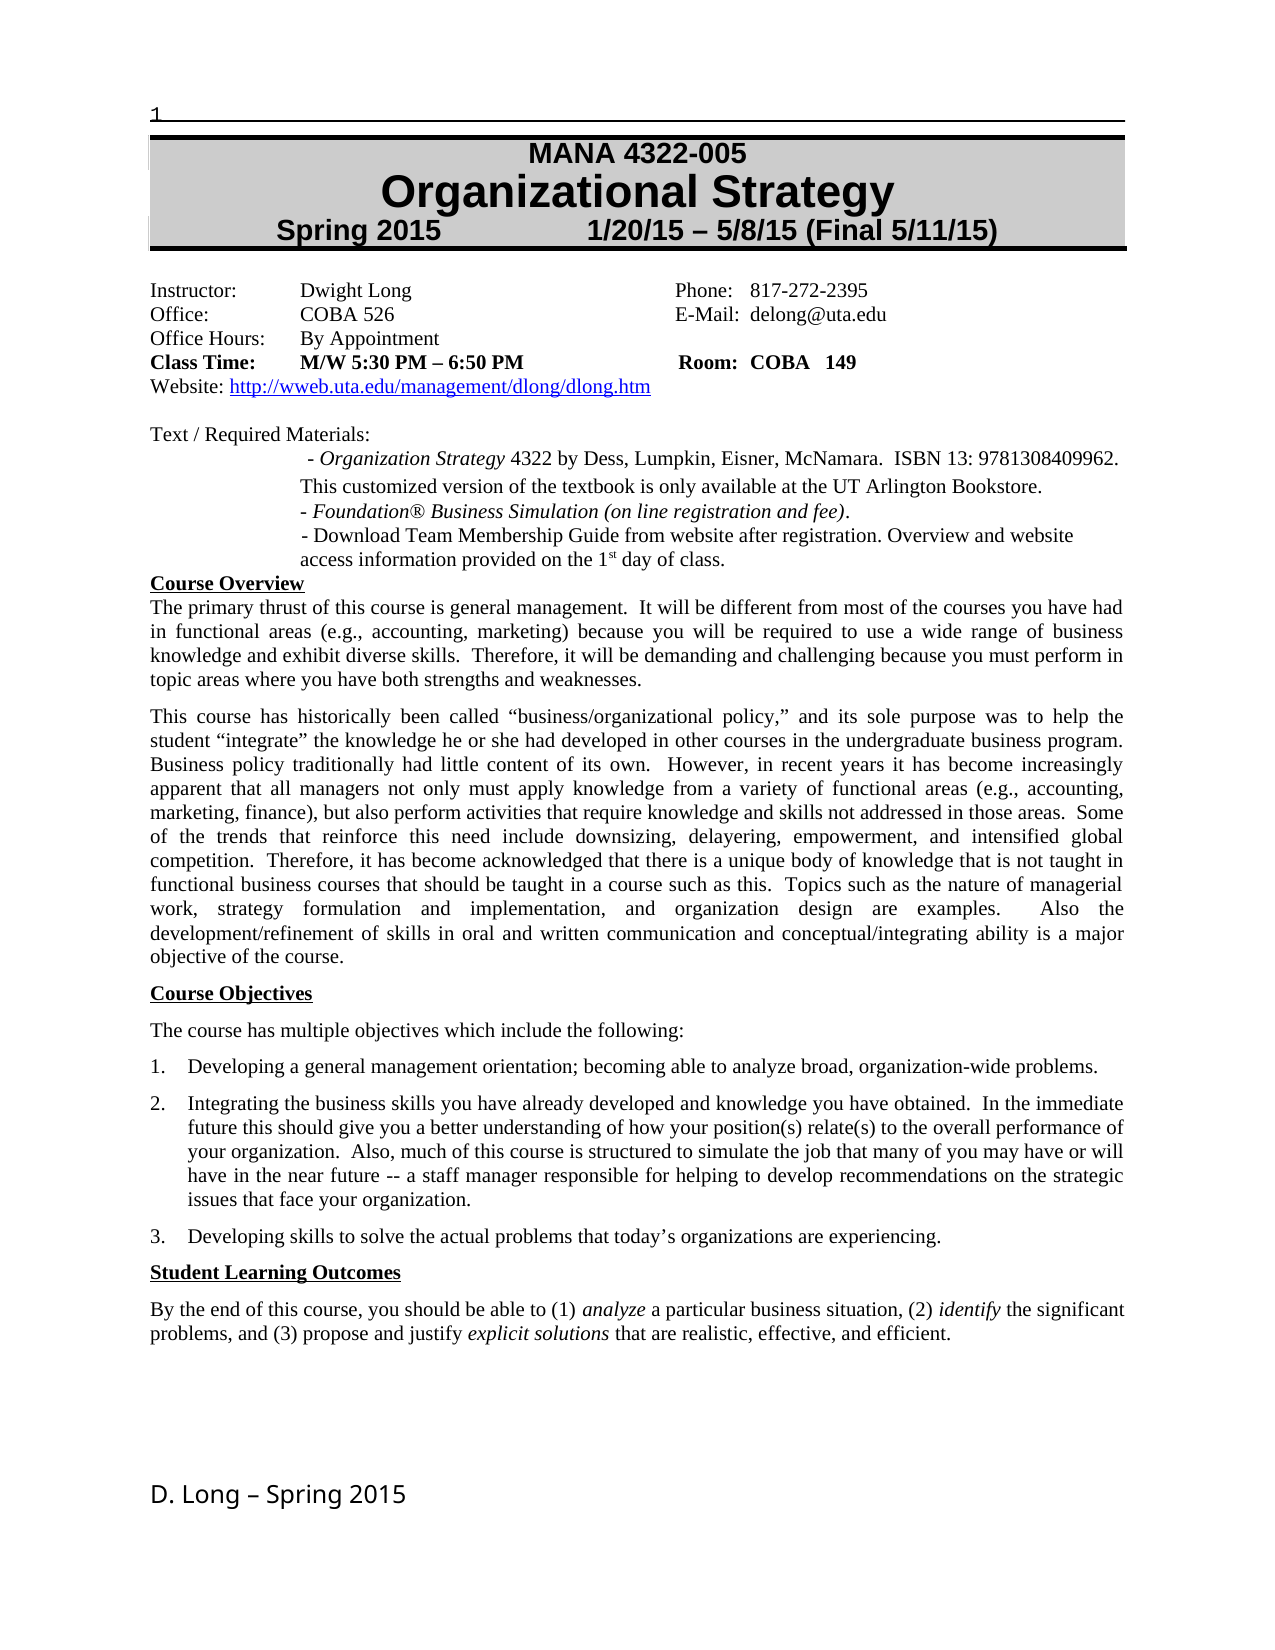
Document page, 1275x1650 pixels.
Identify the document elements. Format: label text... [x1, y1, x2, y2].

text 1. Developing a general management orientation; becoming able to analyze broad, organization-wide problems. [150, 1054, 1125, 1078]
text - Organization Strategy 4322 by Dess, Lumpkin, Eisner, McNamara. ISBN 13: 9781308409962. This customized version of the textbook is only available at the UT Arlington Bookstore. [150, 446, 1125, 499]
text 3. Developing skills to solve the actual problems that today’s organizations are experiencing. [150, 1223, 1125, 1248]
subtitle Spring 2015 1/20/15 – 5/8/15 (Final 5/11/15) [150, 212, 1125, 246]
text Website: http://wweb.uta.edu/management/dlong/dlong.htm [150, 374, 1125, 398]
text By the end of this course, you should be able to (1) analyze a particular business situation, (2) identify the significant problems, and (3) propose and justify explicit solutions that are realistic, effective, and efficient. [150, 1297, 1125, 1345]
text Course Objectives [150, 981, 1125, 1005]
subtitle Organizational Strategy [150, 170, 1125, 212]
text Student Learning Outcomes [150, 1260, 1125, 1284]
text 2. Integrating the business skills you have already developed and knowledge you have obtained. In the immediate future this should give you a better understanding of how your position(s) relate(s) to the overall performance of your organization. Also, much of this course is structured to simulate the job that many of you may have or will have in the near future -- a staff manager responsible for helping to develop recommendations on the strategic issues that face your organization. [150, 1091, 1125, 1211]
text The course has multiple objectives which include the following: [150, 1018, 1125, 1042]
title MANA 4322-005 [150, 140, 1125, 170]
text This course has historically been called “business/organizational policy,” and its sole purpose was to help the student “integrate” the knowledge he or she had developed in other courses in the undergraduate business program. Business policy traditionally had little content of its own. However, in recent years it has become increasingly apparent that all managers not only must apply knowledge from a variety of functional areas (e.g., accounting, marketing, finance), but also perform activities that require knowledge and skills not addressed in those areas. Some of the trends that reinforce this need include downsizing, delayering, empowerment, and intensified global competition. Therefore, it has become acknowledged that there is a unique body of knowledge that is not taught in functional business courses that should be taught in a course such as this. Topics such as the nature of managerial work, strategy formulation and implementation, and organization design are examples. Also the development/refinement of skills in oral and written communication and conceptual/integrating ability is a major objective of the course. [150, 704, 1125, 968]
text Course Overview [150, 571, 1125, 595]
text Text / Required Materials: [150, 422, 1125, 446]
text Class Time: M/W 5:30 PM – 6:50 PM Room: COBA 149 [150, 350, 1125, 374]
text Office: COBA 526 E-Mail: delong@uta.edu [150, 302, 1125, 326]
text Instructor: Dwight Long Phone: 817-272-2395 [150, 278, 1125, 302]
text The primary thrust of this course is general management. It will be different from most of the courses you have had in functional areas (e.g., accounting, marketing) because you will be required to use a wide range of business knowledge and exhibit diverse skills. Therefore, it will be demanding and challenging because you must perform in topic areas where you have both strengths and weaknesses. [150, 595, 1125, 691]
text Office Hours: By Appointment [150, 326, 1125, 350]
text - Foundation® Business Simulation (on line registration and fee). [150, 499, 1125, 523]
text - Download Team Membership Guide from website after registration. Overview and website access information provided on the 1st day of class. [150, 523, 1125, 571]
